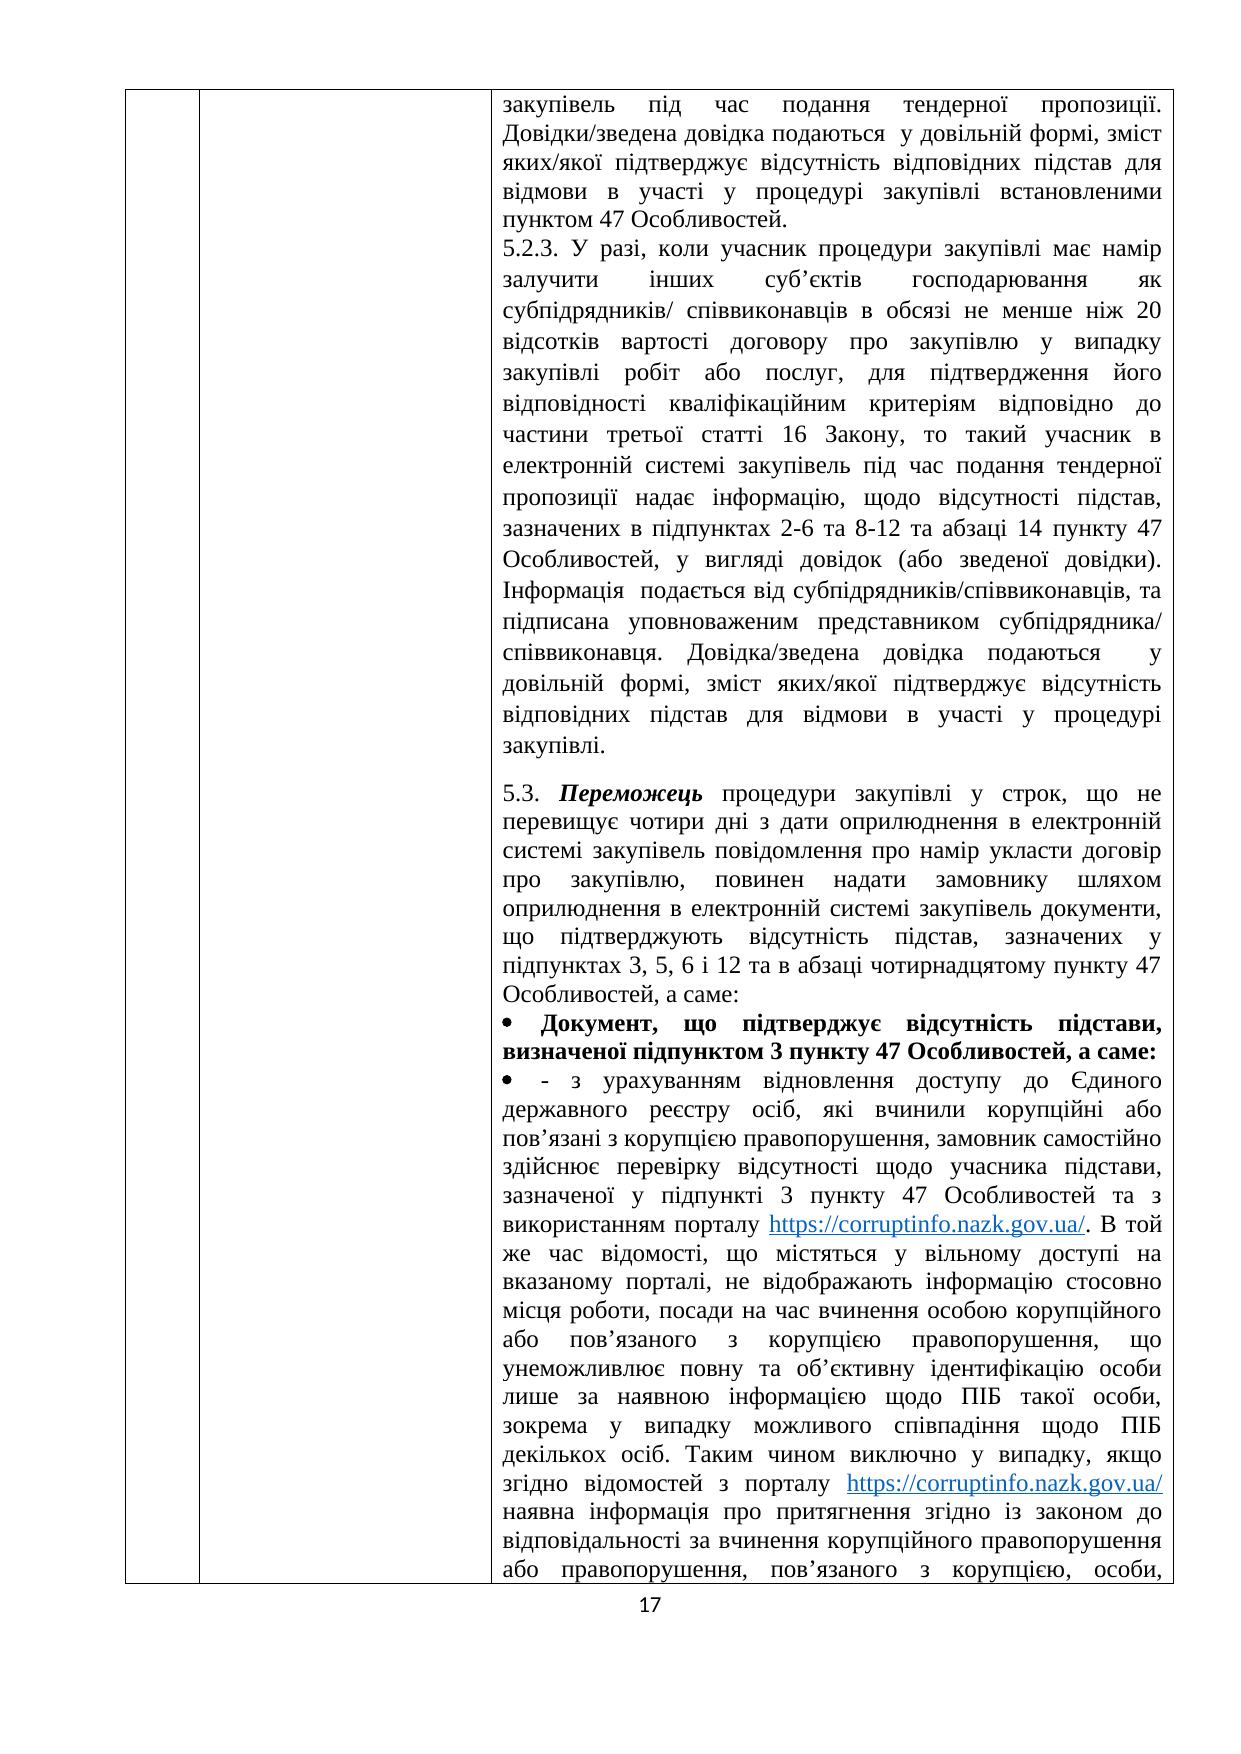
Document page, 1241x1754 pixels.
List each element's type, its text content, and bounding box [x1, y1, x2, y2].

table_cell 5 [126, 90, 199, 1583]
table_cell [200, 90, 491, 1583]
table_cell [492, 90, 1173, 1583]
